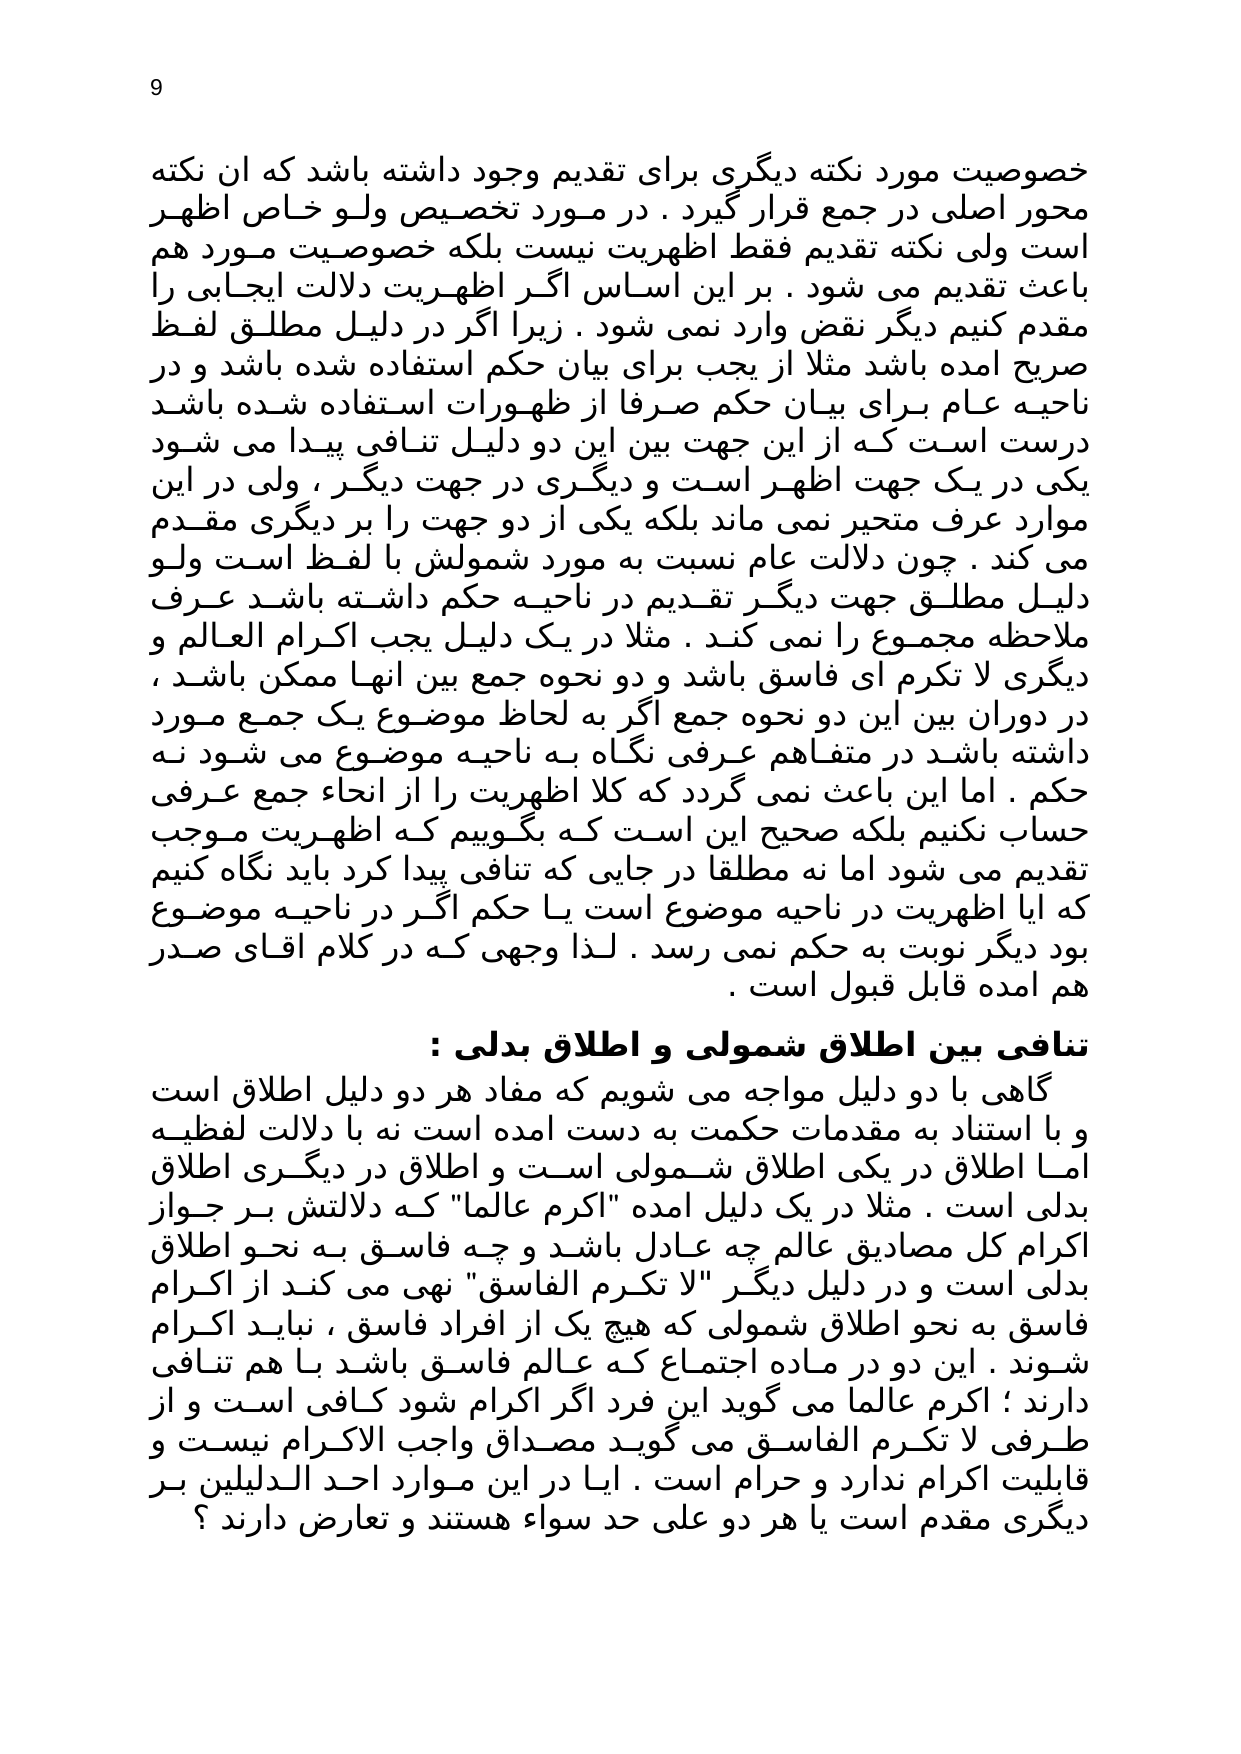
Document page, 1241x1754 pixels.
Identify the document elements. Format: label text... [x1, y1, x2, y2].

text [150, 150, 1090, 1005]
text گاهی با دو دلیل مواجه می شویم که مفاد هر دو دلیل اطلاق است و با استناد به مقدمات حکمت به دست امده است نه با دلالت لفظیه اما اطلاق در یکی اطلاق شمولی است و اطلاق در دیگری اطلاق بدلی است . مثلا در یک دلیل امده "اکرم عالما" که دلالتش بر جواز اکرام کل مصادیق عالم چه عادل باشد و چه فاسق به نحو اطلاق بدلی است و در دلیل دیگر "لا تکرم الفاسق" نهی می کند از اکرام فاسق به نحو اطلاق شمولی که هیچ یک از افراد فاسق ، نباید اکرام شوند . این دو در ماده اجتماع که عالم فاسق باشد با هم تنافی دارند ؛ اکرم عالما می گوید این فرد اگر اکرام شود کافی است و از طرفی لا تکرم الفاسق می گوید مصداق واجب الاکرام نیست و قابلیت اکرام ندارد و حرام است . ایا در این موارد احد الدلیلین بر دیگری مقدم است یا هر دو علی حد سواء هستند و تعارض دارند ؟ [150, 1070, 1090, 1537]
subtitle تنافی بین اطلاق شمولی و اطلاق بدلی : [150, 1026, 1090, 1064]
